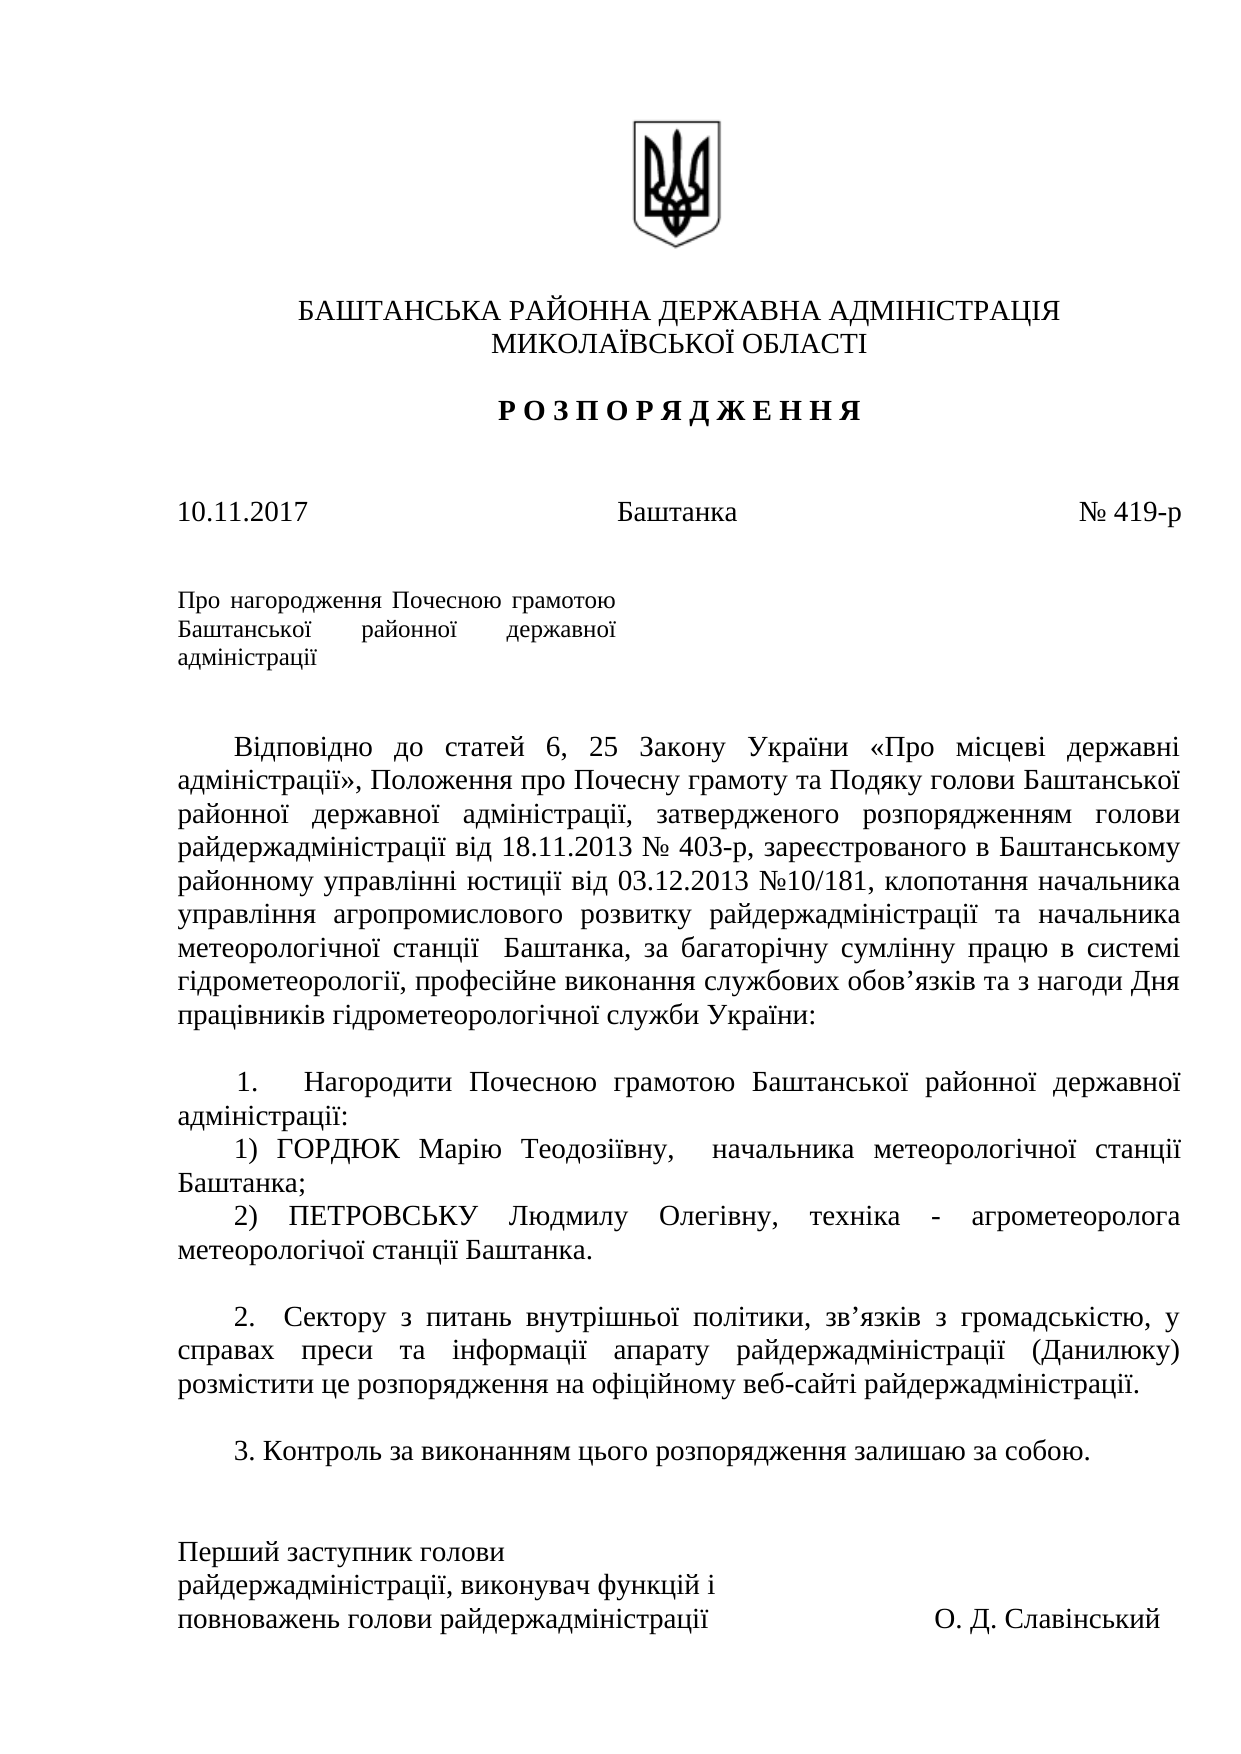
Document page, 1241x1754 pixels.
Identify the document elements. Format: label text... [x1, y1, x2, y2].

text 1) ГОРДЮК Марію Теодозіївну, начальника метеорологічної станції Баштанка; [177, 1131, 1181, 1198]
table_header Баштанка [518, 494, 868, 527]
list Нагородити Почесною грамотою Баштанської районної державної адміністрації: [177, 1064, 1181, 1131]
text повноважень голови райдержадміністрації О. Д. Славінський [177, 1601, 1181, 1634]
text райдержадміністрації, виконувач функцій і [177, 1567, 1181, 1601]
text 2) ПЕТРОВСЬКУ Людмилу Олегівну, техніка - агрометеоролога метеорологічої станції Баштанка. [177, 1198, 1181, 1265]
text 3. Контроль за виконанням цього розпорядження залишаю за собою. [177, 1433, 1181, 1467]
text Р О З П О Р Я Д Ж Е Н Н Я [177, 393, 1181, 427]
text Відповідно до статей 6, 25 Закону України «Про місцеві державні адміністрації», Положення про Почесну грамоту та Подяку голови Баштанської районної державної адміністрації, затвердженого розпорядженням голови райдержадміністрації від 18.11.2013 № 403-р, зареєстрованого в Баштанському районному управлінні юстиції від 03.12.2013 №10/181, клопотання начальника управління агропромислового розвитку райдержадміністрації та начальника метеорологічної станції Баштанка, за багаторічну сумлінну працю в системі гідрометеорології, професійне виконання службових обов’язків та з нагоди Дня працівників гідрометеорологічної служби України: [177, 729, 1181, 1031]
text 2. Сектору з питань внутрішньої політики, зв’язків з громадськістю, у справах преси та інформації апарату райдержадміністрації (Данилюку) розмістити це розпорядження на офіційному веб-сайті райдержадміністрації. [177, 1299, 1181, 1399]
text БАШТАНСЬКА РАЙОННА ДЕРЖАВНА АДМІНІСТРАЦІЯ [177, 293, 1181, 326]
table_header № 419-р [868, 494, 1193, 527]
text МИКОЛАЇВСЬКОЇ ОБЛАСТІ [177, 326, 1181, 360]
table_header Про нагородження Почесною грамотою Баштанської районної державної адміністрації [166, 585, 627, 671]
text Перший заступник голови [177, 1534, 1181, 1567]
table_header 10.11.2017 [165, 494, 518, 527]
